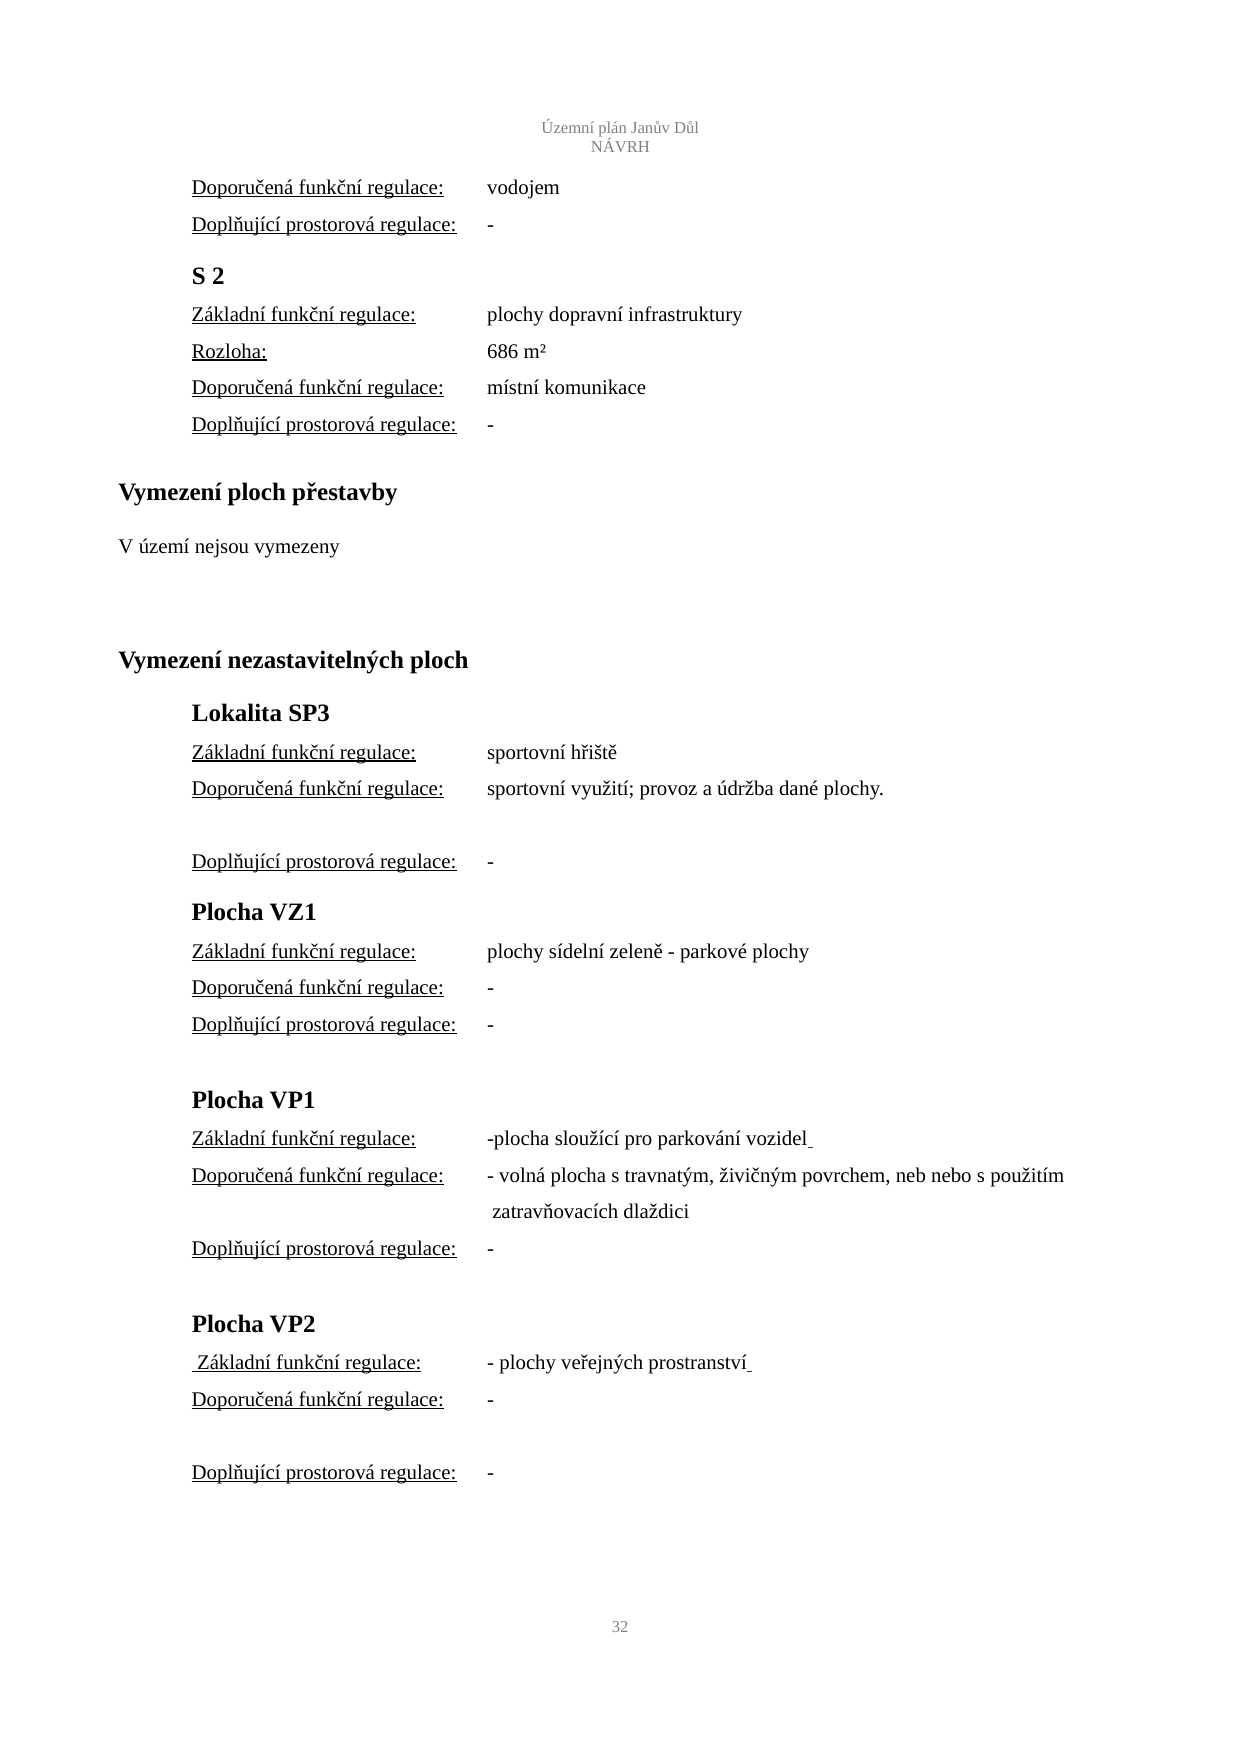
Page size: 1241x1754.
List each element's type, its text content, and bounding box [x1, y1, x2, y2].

subtitle Plocha VP1 [192, 1085, 1122, 1114]
text Doporučená funkční regulace: - [191, 975, 1122, 999]
text Doplňující prostorová regulace: - [191, 849, 1122, 873]
text Doporučená funkční regulace: sportovní využití; provoz a údržba dané plochy. [191, 776, 1122, 800]
text Doplňující prostorová regulace: - [191, 412, 1122, 436]
text Základní funkční regulace: plochy sídelní zeleně - parkové plochy [192, 939, 1122, 963]
text zatravňovacích dlaždici [191, 1199, 1122, 1223]
text Vymezení nezastavitelných ploch [118, 645, 1122, 673]
text Základní funkční regulace: sportovní hřiště [192, 740, 1122, 764]
text Základní funkční regulace: - plochy veřejných prostranství [192, 1350, 1122, 1374]
subtitle S 2 [192, 261, 1122, 289]
text Rozloha: 686 m² [191, 338, 1122, 363]
text V území nejsou vymezeny [118, 534, 1122, 558]
text Doporučená funkční regulace: - volná plocha s travnatým, živičným povrchem, neb nebo s použitím [191, 1163, 1122, 1187]
text Základní funkční regulace: plochy dopravní infrastruktury [191, 302, 1122, 326]
text Základní funkční regulace: -plocha sloužící pro parkování vozidel [192, 1126, 1122, 1150]
text Vymezení ploch přestavby [118, 477, 1122, 506]
text Plocha VZ1 [191, 897, 1122, 926]
text Doplňující prostorová regulace: - [191, 1012, 1122, 1036]
subtitle Lokalita SP3 [192, 698, 1122, 727]
text Doporučená funkční regulace: místní komunikace [191, 375, 1122, 399]
text Doporučená funkční regulace: - [191, 1387, 1122, 1411]
text Doplňující prostorová regulace: - [191, 212, 1122, 236]
text Doporučená funkční regulace: vodojem [191, 175, 1122, 199]
text Doplňující prostorová regulace: - [191, 1236, 1122, 1260]
text Doplňující prostorová regulace: - [191, 1460, 1122, 1484]
subtitle Plocha VP2 [192, 1309, 1122, 1338]
